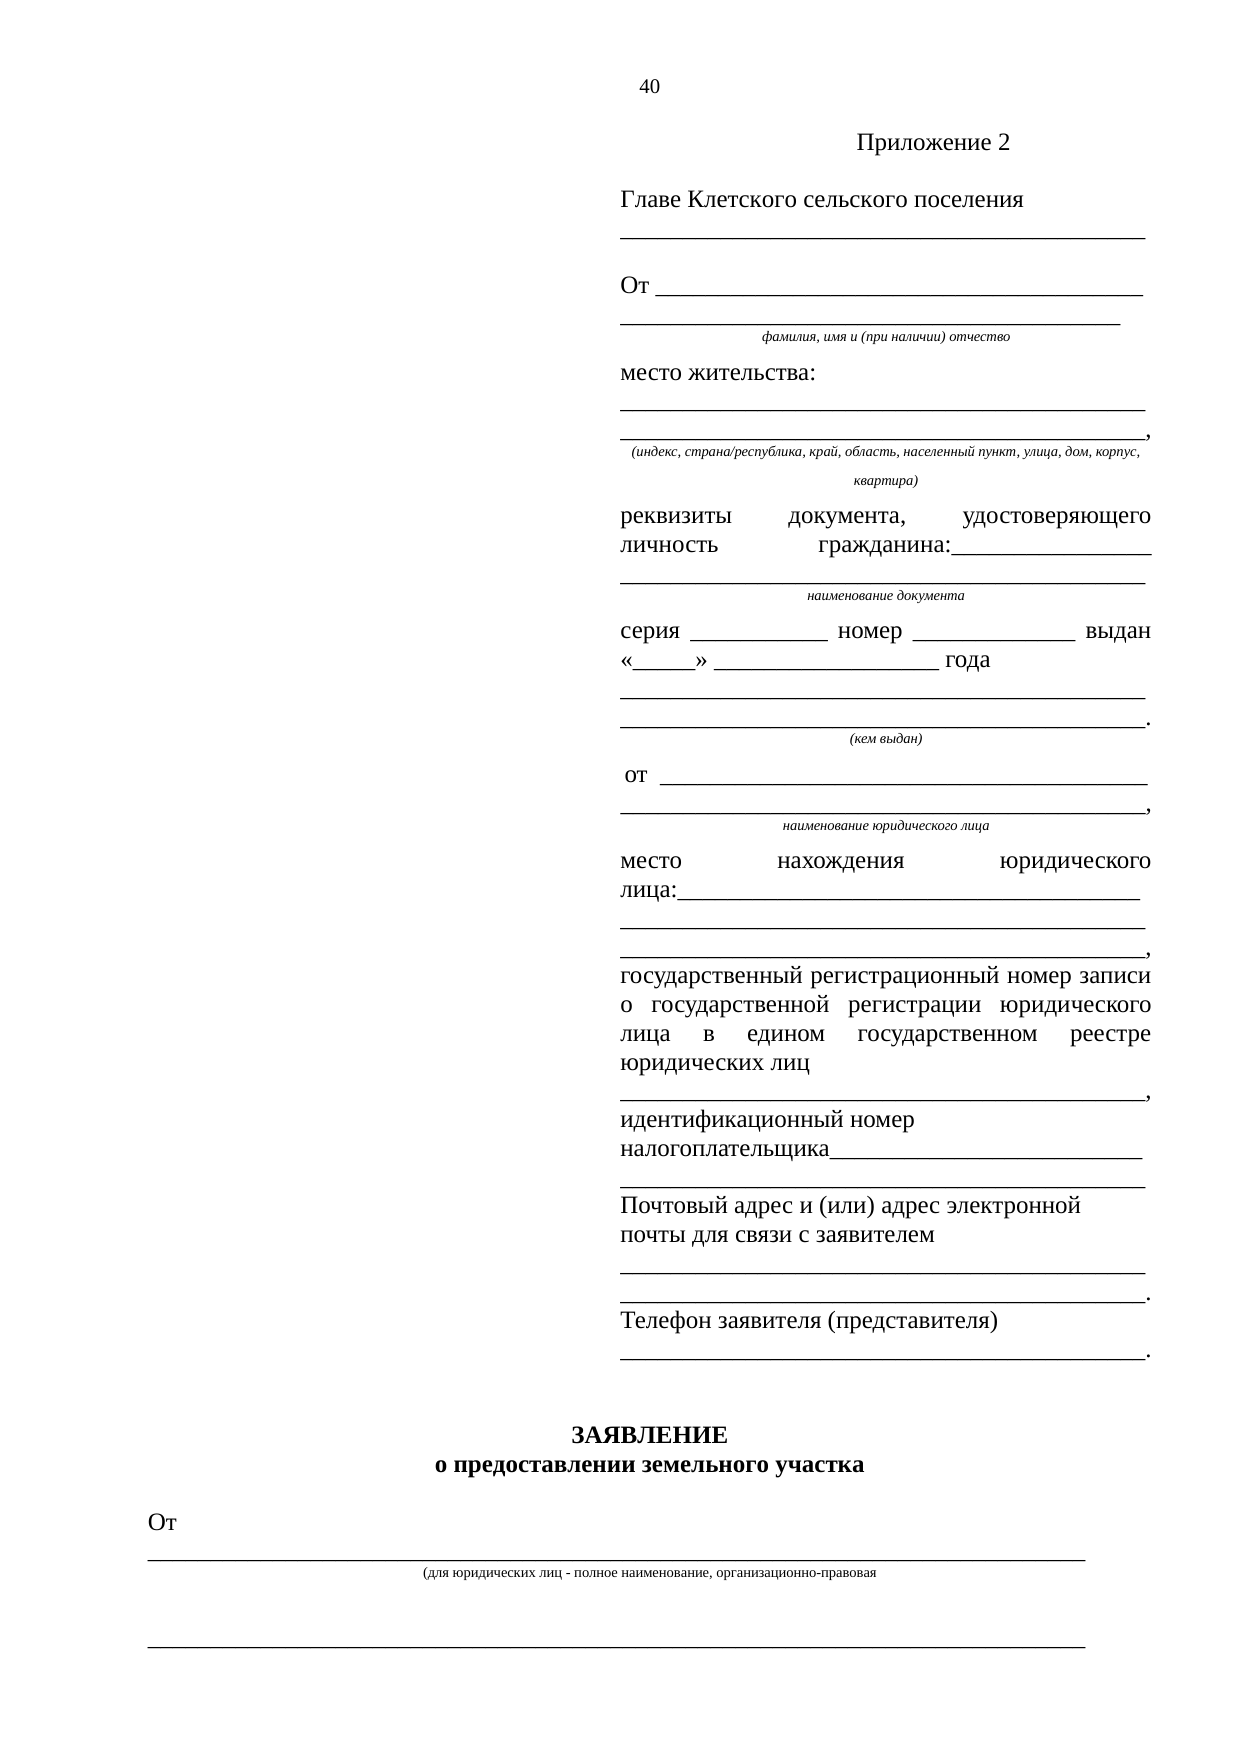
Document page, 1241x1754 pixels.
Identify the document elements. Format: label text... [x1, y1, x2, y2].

text фамилия, имя и (при наличии) отчество [620, 328, 1152, 357]
text (для юридических лиц - полное наименование, организационно-правовая [148, 1564, 1152, 1593]
text Приложение 2 [856, 127, 1152, 155]
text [148, 1535, 1152, 1564]
text От [148, 1507, 1152, 1535]
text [148, 1622, 1152, 1650]
text серия ___________ номер _____________ выдан «_____» __________________ года [620, 615, 1152, 673]
text государственный регистрационный номер записи о государственной регистрации юридического лица в едином государственном реестре юридических лиц [620, 960, 1152, 1075]
text (кем выдан) [620, 730, 1152, 759]
text __________________________________________, [620, 1075, 1152, 1104]
text __________________________________________ [620, 213, 1152, 242]
text ________________________________________ [620, 299, 1152, 328]
text место жительства: ____________________________________________________________________________________, [620, 357, 1152, 443]
text ЗАЯВЛЕНИЕ [148, 1420, 1152, 1449]
text Почтовый адрес и (или) адрес электронной почты для связи с заявителем ____________________________________________________________________________________. [620, 1190, 1152, 1305]
text Главе Клетского сельского поселения [620, 184, 1152, 213]
text реквизиты документа, удостоверяющего личность гражданина:________________ __________________________________________ [620, 500, 1152, 587]
text наименование документа [620, 587, 1152, 615]
text От _______________________________________ [620, 270, 1152, 299]
text место нахождения юридического лица:_________________________________________________________________________________________________________________________, [620, 845, 1152, 960]
text ____________________________________________________________________________________. [620, 673, 1152, 730]
text о предоставлении земельного участка [148, 1449, 1152, 1478]
text идентификационный номер налогоплательщика___________________________________________________________________ [620, 1104, 1152, 1190]
text Телефон заявителя (представителя) __________________________________________. [620, 1305, 1152, 1363]
text (индекс, страна/республика, край, область, населенный пункт, улица, дом, корпус, квартира) [620, 443, 1152, 500]
text от _______________________________________ __________________________________________, наименование юридического лица [620, 759, 1152, 845]
